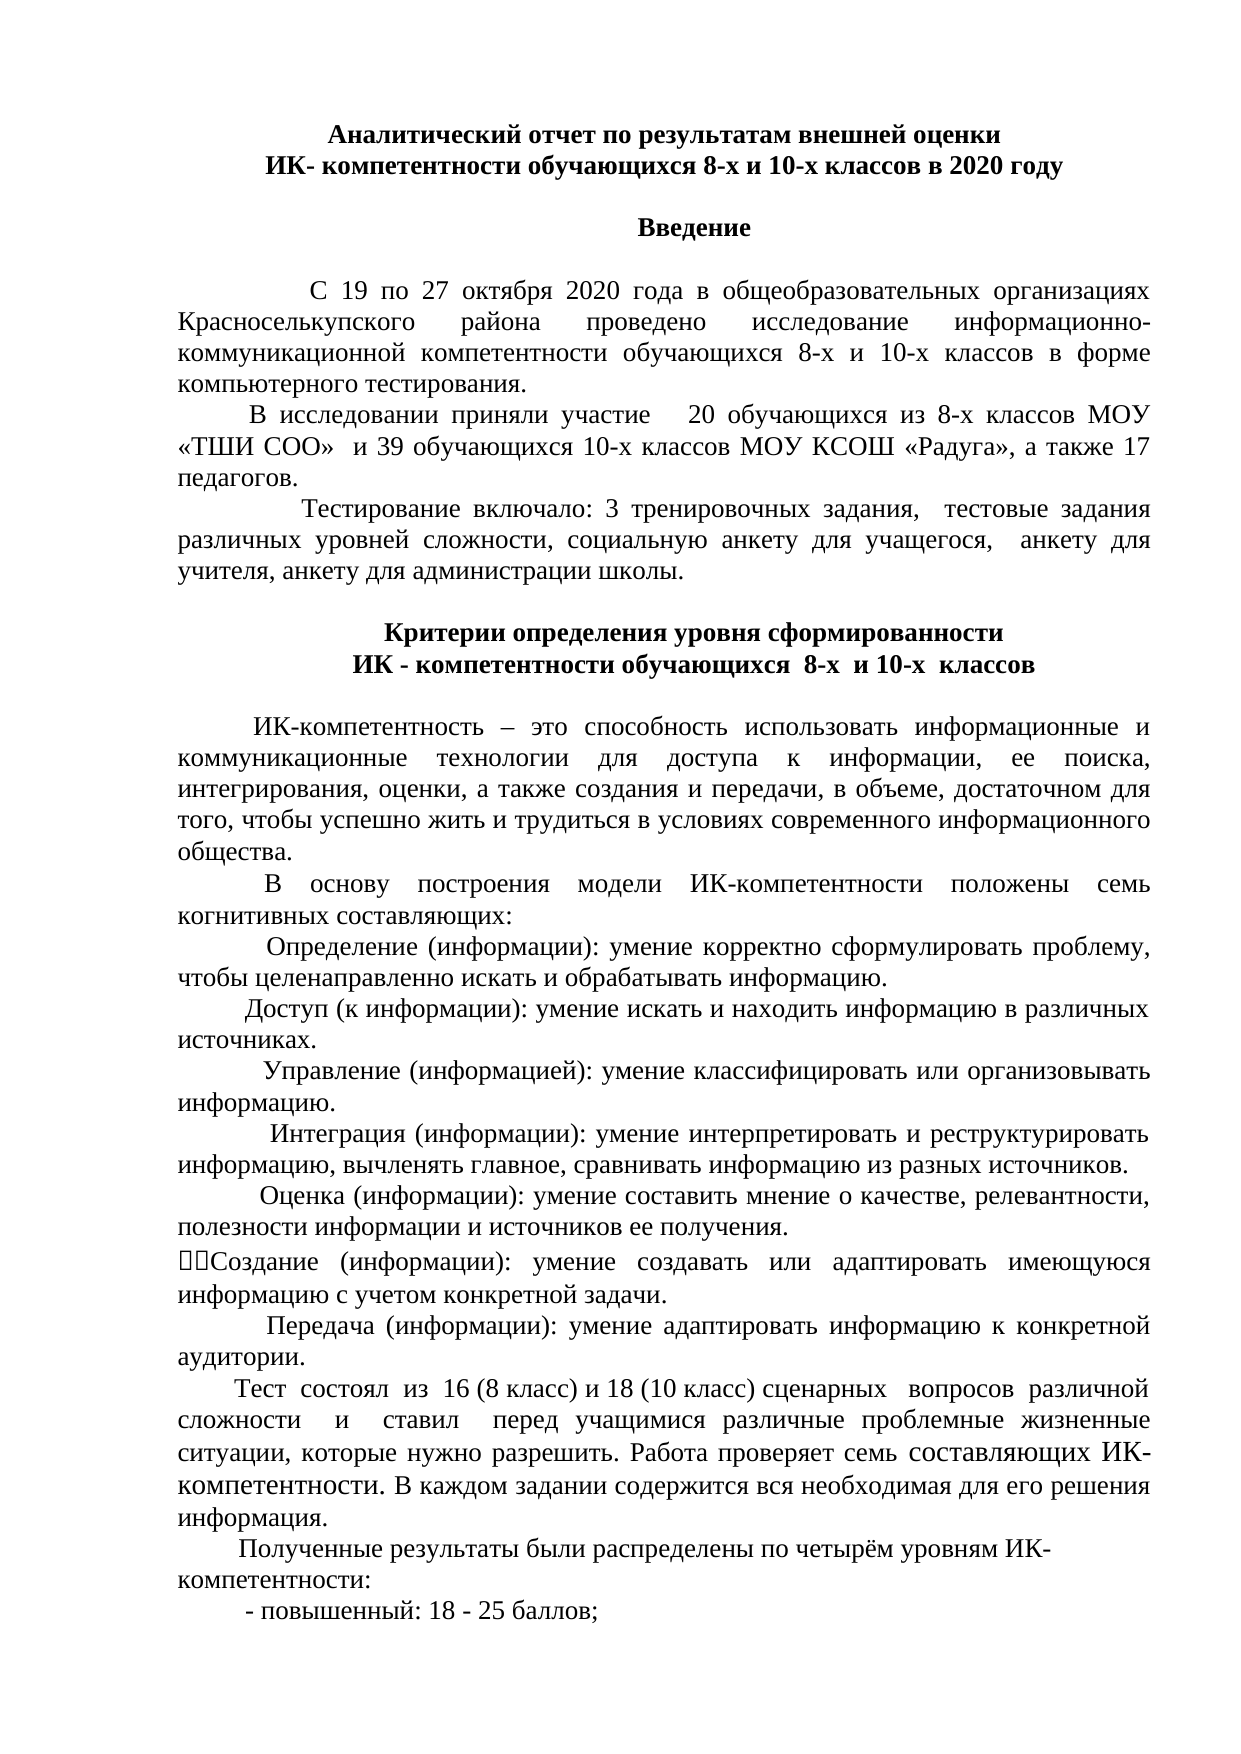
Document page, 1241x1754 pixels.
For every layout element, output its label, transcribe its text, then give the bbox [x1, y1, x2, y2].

text ИК- компетентности обучающихся 8-х и 10-х классов в 2020 году [177, 149, 1152, 180]
text Передача (информации): умение адаптировать информацию к конкретной аудитории. [177, 1309, 1152, 1372]
text Введение [177, 212, 1152, 243]
text Полученные результаты были распределены по четырём уровням ИК- компетентности: [177, 1532, 1152, 1594]
text - повышенный: 18 - 25 баллов; [177, 1594, 1152, 1626]
text С 19 по 27 октября 2020 года в общеобразовательных организациях Красноселькупского района проведено исследование информационно-коммуникационной компетентности обучающихся 8-х и 10-х классов в форме компьютерного тестирования. [177, 274, 1152, 398]
text В основу построения модели ИК-компетентности положены семь когнитивных составляющих: [177, 868, 1152, 930]
text Тестирование включало: 3 тренировочных задания, тестовые задания различных уровней сложности, социальную анкету для учащегося, анкету для учителя, анкету для администрации школы. [177, 492, 1152, 585]
text Управление (информацией): умение классифицировать или организовывать информацию. [177, 1054, 1152, 1117]
text Создание (информации): умение создавать или адаптировать имеющуюся информацию с учетом конкретной задачи. [177, 1241, 1152, 1309]
text Определение (информации): умение корректно сформулировать проблему, чтобы целенаправленно искать и обрабатывать информацию. [177, 930, 1152, 992]
text Интеграция (информации): умение интерпретировать и реструктурировать информацию, вычленять главное, сравнивать информацию из разных источников. [177, 1117, 1152, 1179]
text Тест состоял из 16 (8 класс) и 18 (10 класс) сценарных вопросов различной сложности и ставил перед учащимися различные проблемные жизненные ситуации, которые нужно разрешить. Работа проверяет семь составляющих ИК-компетентности. В каждом задании содержится вся необходимая для его решения информация. [177, 1372, 1152, 1532]
text Критерии определения уровня сформированности [177, 617, 1152, 648]
text Аналитический отчет по результатам внешней оценки [177, 118, 1152, 149]
text Оценка (информации): умение составить мнение о качестве, релевантности, полезности информации и источников ее получения. [177, 1179, 1152, 1241]
text В исследовании приняли участие 20 обучающихся из 8-х классов МОУ «ТШИ СОО» и 39 обучающихся 10-х классов МОУ КСОШ «Радуга», а также 17 педагогов. [177, 398, 1152, 492]
text ИК - компетентности обучающихся 8-х и 10-х классов [177, 648, 1152, 679]
text ИК-компетентность – это способность использовать информационные и коммуникационные технологии для доступа к информации, ее поиска, интегрирования, оценки, а также создания и передачи, в объеме, достаточном для того, чтобы успешно жить и трудиться в условиях современного информационного общества. [177, 710, 1152, 868]
text Доступ (к информации): умение искать и находить информацию в различных источниках. [177, 992, 1152, 1054]
